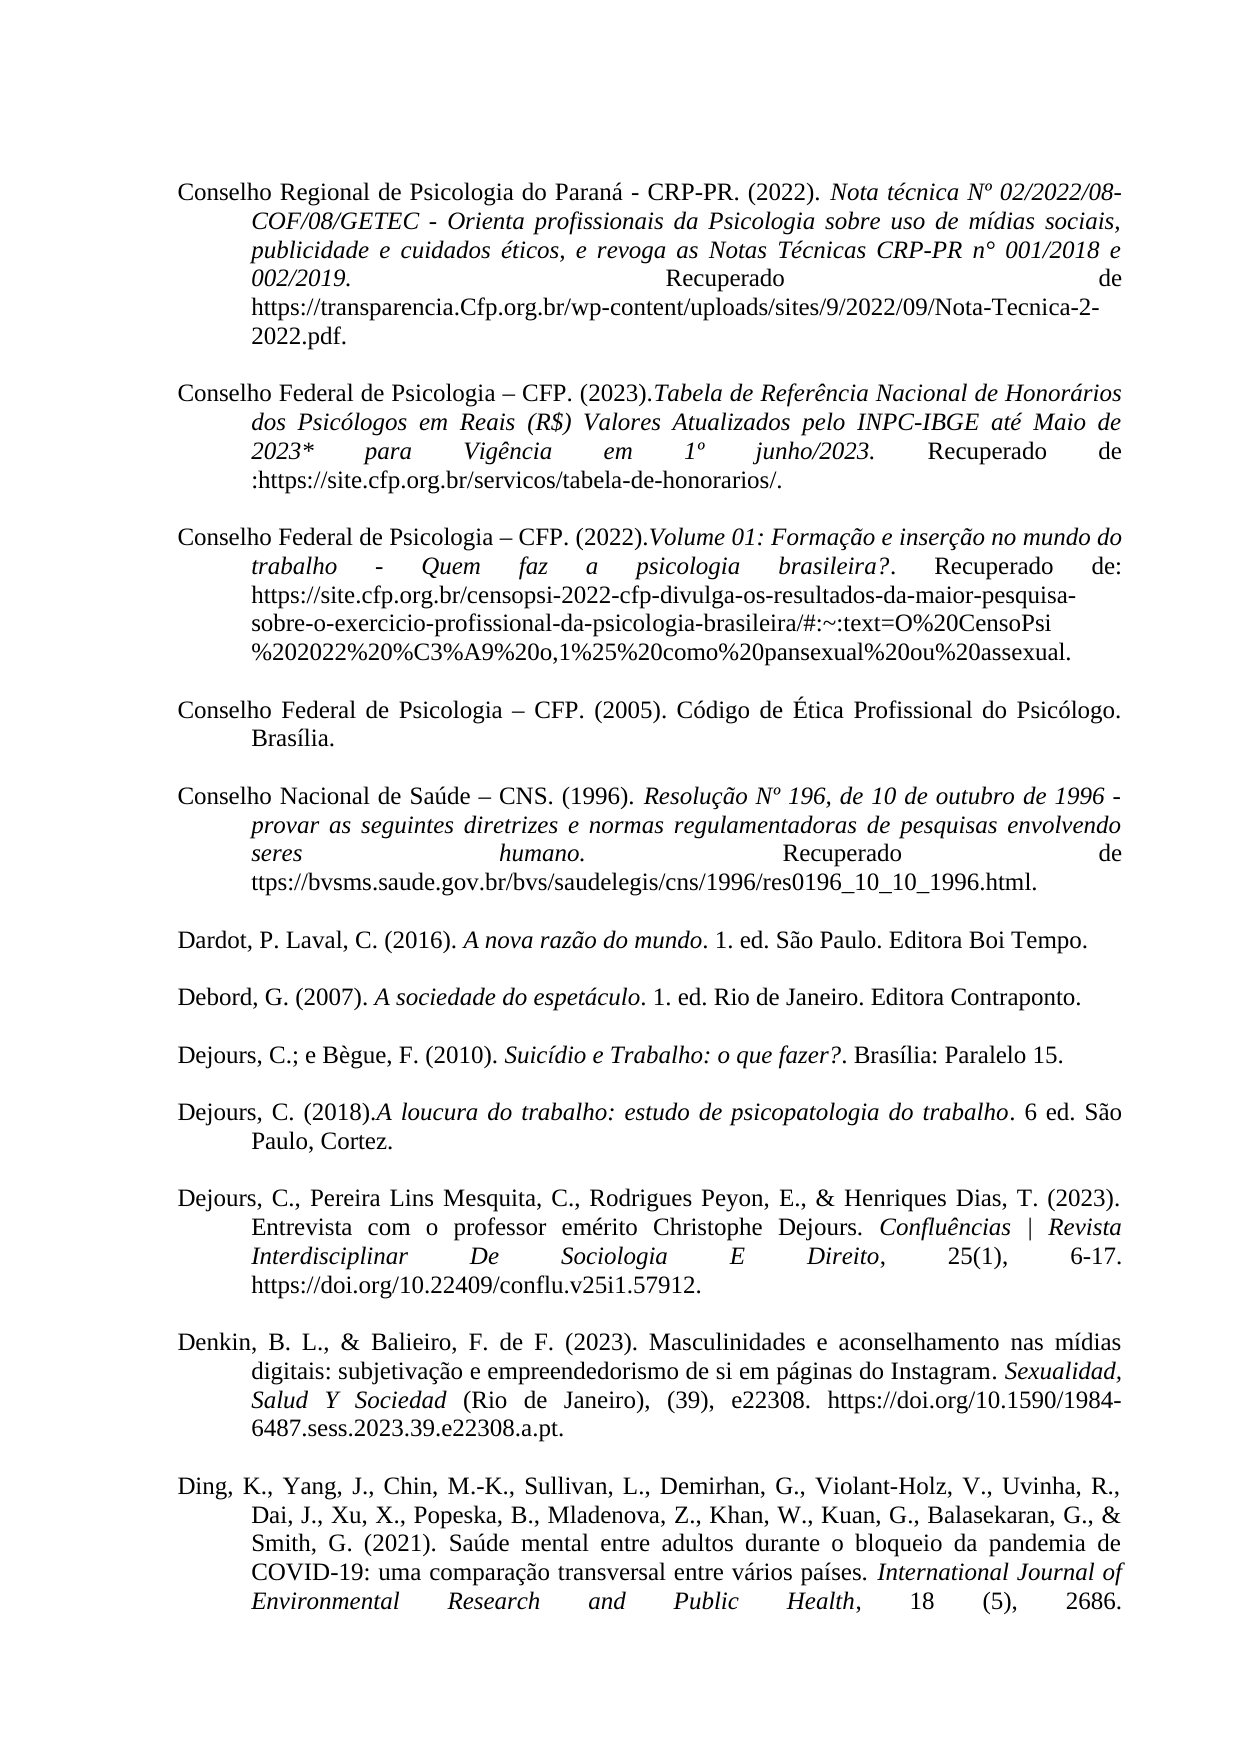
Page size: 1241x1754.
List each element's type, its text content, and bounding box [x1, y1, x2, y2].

text Conselho Federal de Psicologia – CFP. (2005). Código de Ética Profissional do Psicólogo. Brasília. [177, 695, 1122, 752]
text Dejours, C., Pereira Lins Mesquita, C., Rodrigues Peyon, E., & Henriques Dias, T. (2023). Entrevista com o professor emérito Christophe Dejours. Confluências | Revista Interdisciplinar De Sociologia E Direito, 25(1), 6-17. https://doi.org/10.22409/conflu.v25i1.57912. [177, 1183, 1122, 1298]
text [177, 1471, 1122, 1615]
text Debord, G. (2007). A sociedade do espetáculo. 1. ed. Rio de Janeiro. Editora Contraponto. [177, 982, 1122, 1011]
text Conselho Nacional de Saúde – CNS. (1996). Resolução Nº 196, de 10 de outubro de 1996 - provar as seguintes diretrizes e normas regulamentadoras de pesquisas envolvendo seres humano. Recuperado de ttps://bvsms.saude.gov.br/bvs/saudelegis/cns/1996/res0196_10_10_1996.html. [177, 781, 1122, 896]
text Conselho Regional de Psicologia do Paraná - CRP-PR. (2022). Nota técnica Nº 02/2022/08-COF/08/GETEC - Orienta profissionais da Psicologia sobre uso de mídias sociais, publicidade e cuidados éticos, e revoga as Notas Técnicas CRP-PR n° 001/2018 e 002/2019. Recuperado de https://transparencia.Cfp.org.br/wp-content/uploads/sites/9/2022/09/Nota-Tecnica-2-2022.pdf. [177, 177, 1122, 350]
text Conselho Federal de Psicologia – CFP. (2022).Volume 01: Formação e inserção no mundo do trabalho - Quem faz a psicologia brasileira?. Recuperado de: https://site.cfp.org.br/censopsi-2022-cfp-divulga-os-resultados-da-maior-pesquisa-sobre-o-exercicio-profissional-da-psicologia-brasileira/#:~:text=O%20CensoPsi%202022%20%C3%A9%20o,1%25%20como%20pansexual%20ou%20assexual. [177, 522, 1122, 666]
text Dardot, P. Laval, C. (2016). A nova razão do mundo. 1. ed. São Paulo. Editora Boi Tempo. [177, 925, 1122, 953]
text Dejours, C.; e Bègue, F. (2010). Suicídio e Trabalho: o que fazer?. Brasília: Paralelo 15. [177, 1040, 1122, 1068]
text Dejours, C. (2018).A loucura do trabalho: estudo de psicopatologia do trabalho. 6 ed. São Paulo, Cortez. [177, 1097, 1122, 1155]
text Conselho Federal de Psicologia – CFP. (2023).Tabela de Referência Nacional de Honorários dos Psicólogos em Reais (R$) Valores Atualizados pelo INPC-IBGE até Maio de 2023* para Vigência em 1º junho/2023. Recuperado de :https://site.cfp.org.br/servicos/tabela-de-honorarios/. [177, 378, 1122, 493]
text Denkin, B. L., & Balieiro, F. de F. (2023). Masculinidades e aconselhamento nas mídias digitais: subjetivação e empreendedorismo de si em páginas do Instagram. Sexualidad, Salud Y Sociedad (Rio de Janeiro), (39), e22308. https://doi.org/10.1590/1984-6487.sess.2023.39.e22308.a.pt. [177, 1327, 1122, 1442]
